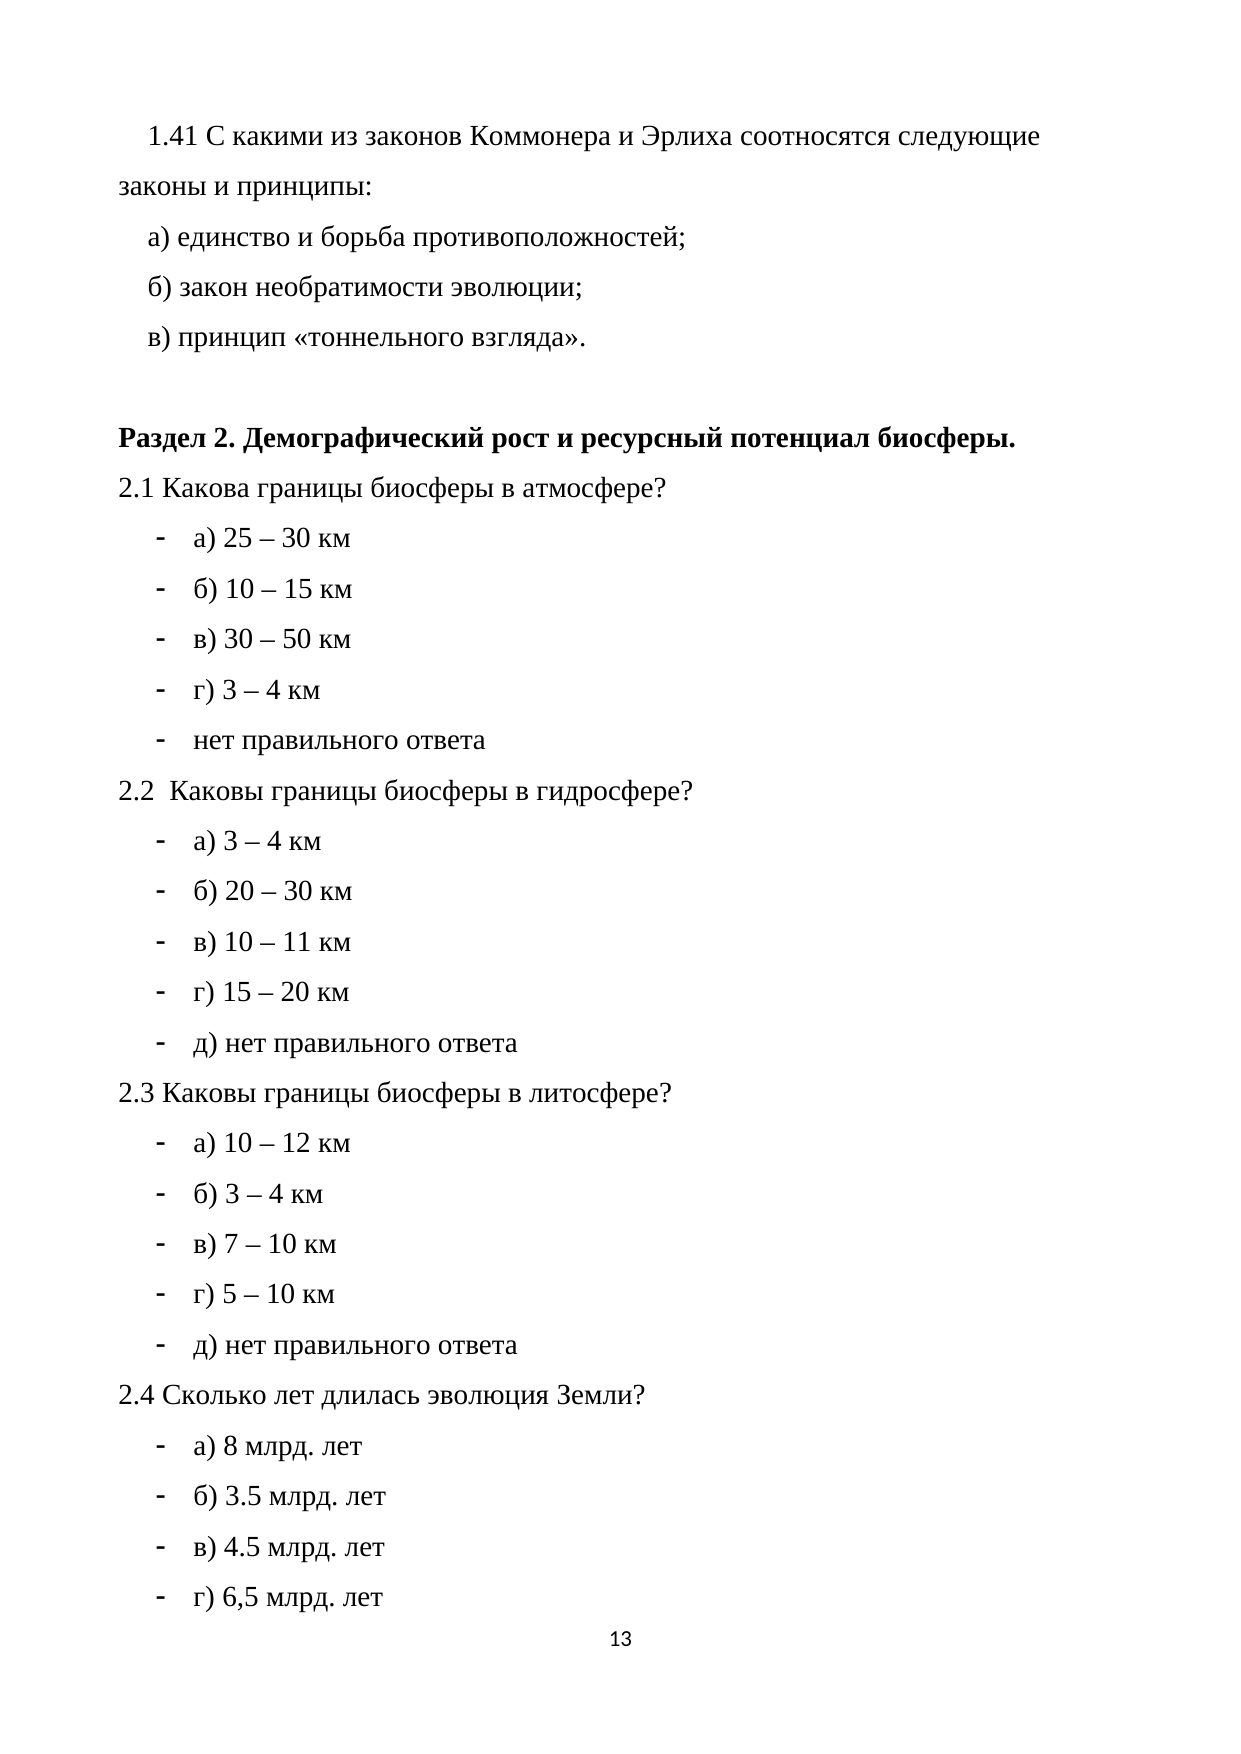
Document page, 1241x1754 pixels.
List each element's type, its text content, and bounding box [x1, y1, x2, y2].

list г) 3 – 4 км [156, 672, 1122, 706]
list в) 30 – 50 км [156, 621, 1122, 655]
list б) 20 – 30 км [156, 873, 1122, 907]
list б) 10 – 15 км [156, 571, 1122, 605]
list д) нет правильного ответа [156, 1327, 1122, 1361]
text 1.41 С какими из законов Коммонера и Эрлиха соотносятся следующие законы и принципы: [118, 118, 1122, 202]
text 2.1 Какова границы биосферы в атмосфере? [118, 470, 1122, 504]
text 2.4 Сколько лет длилась эволюция Земли? [118, 1377, 1122, 1411]
list а) 3 – 4 км [156, 823, 1122, 857]
text 2.2 Каковы границы биосферы в гидросфере? [118, 773, 1122, 806]
text Раздел 2. Демографический рост и ресурсный потенциал биосферы. [118, 420, 1122, 453]
list а) 8 млрд. лет [156, 1428, 1122, 1461]
list б) 3 – 4 км [156, 1176, 1122, 1209]
list г) 15 – 20 км [156, 974, 1122, 1008]
text б) закон необратимости эволюции; [118, 269, 1122, 303]
list в) 4.5 млрд. лет [156, 1529, 1122, 1562]
list г) 5 – 10 км [156, 1277, 1122, 1310]
list д) нет правильного ответа [156, 1025, 1122, 1058]
list г) 6,5 млрд. лет [156, 1579, 1122, 1613]
list а) 25 – 30 км [156, 521, 1122, 554]
list а) 10 – 12 км [156, 1125, 1122, 1159]
text 2.3 Каковы границы биосферы в литосфере? [118, 1075, 1122, 1109]
list в) 10 – 11 км [156, 924, 1122, 957]
text в) принцип «тоннельного взгляда». [118, 319, 1122, 353]
list б) 3.5 млрд. лет [156, 1478, 1122, 1512]
list в) 7 – 10 км [156, 1226, 1122, 1260]
list нет правильного ответа [156, 722, 1122, 756]
text а) единство и борьба противоположностей; [118, 219, 1122, 252]
